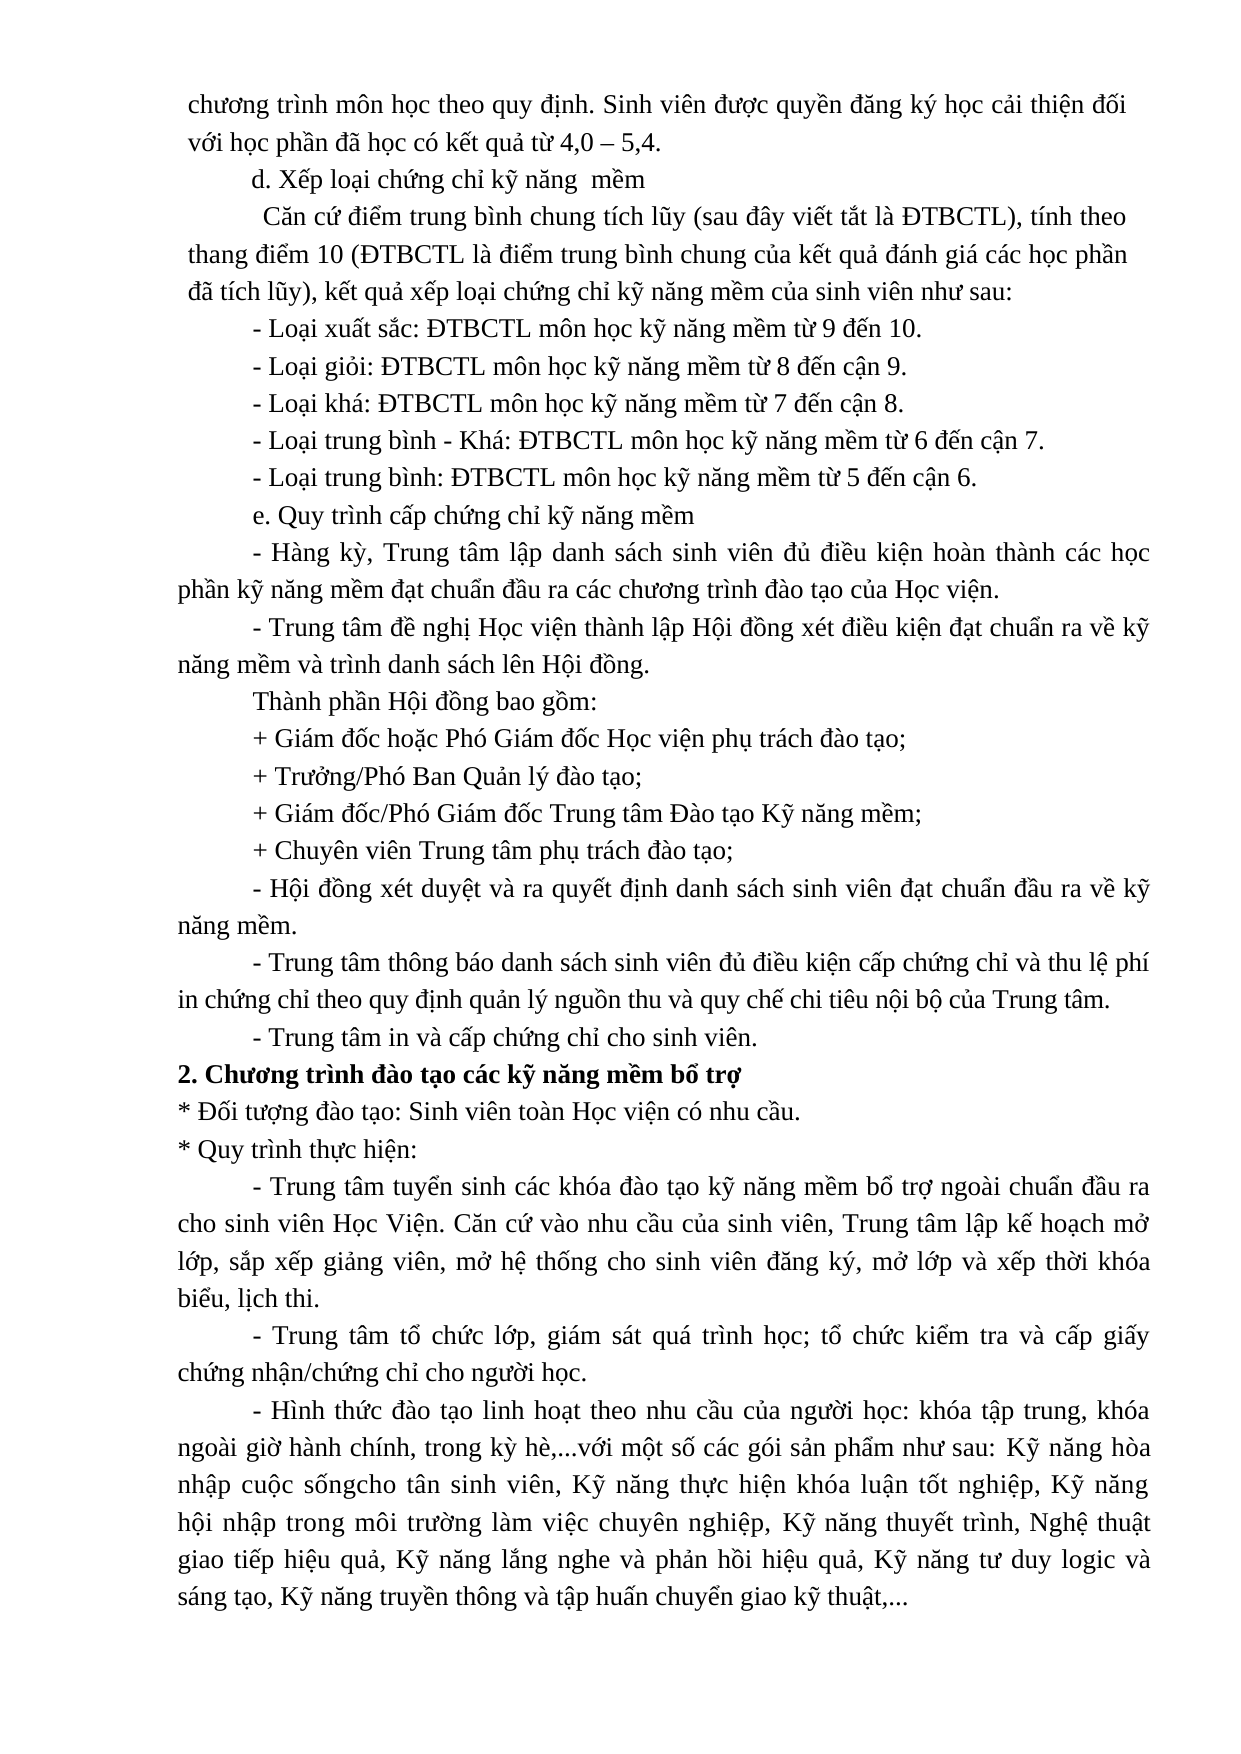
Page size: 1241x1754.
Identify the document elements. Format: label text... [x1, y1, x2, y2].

text - Loại trung bình: ĐTBCTL môn học kỹ năng mềm từ 5 đến cận 6. [177, 462, 1129, 493]
text - Trung tâm tổ chức lớp, giám sát quá trình học; tổ chức kiểm tra và cấp giấy chứng nhận/chứng chỉ cho người học. [177, 1319, 1152, 1388]
text * Quy trình thực hiện: [177, 1133, 1152, 1164]
text + Giám đốc hoặc Phó Giám đốc Học viện phụ trách đào tạo; [177, 723, 1152, 754]
text + Giám đốc/Phó Giám đốc Trung tâm Đào tạo Kỹ năng mềm; [177, 797, 1152, 828]
text * Đối tượng đào tạo: Sinh viên toàn Học viện có nhu cầu. [177, 1096, 1152, 1127]
text - Loại khá: ĐTBCTL môn học kỹ năng mềm từ 7 đến cận 8. [177, 387, 1129, 418]
text + Trưởng/Phó Ban Quản lý đào tạo; [177, 760, 1152, 791]
text - Trung tâm thông báo danh sách sinh viên đủ điều kiện cấp chứng chỉ và thu lệ phí in chứng chỉ theo quy định quản lý nguồn thu và quy chế chi tiêu nội bộ của Trung tâm. [177, 946, 1152, 1015]
text - Hình thức đào tạo linh hoạt theo nhu cầu của người học: khóa tập trung, khóa ngoài giờ hành chính, trong kỳ hè,...với một số các gói sản phẩm như sau: Kỹ năng hòa nhập cuộc sốngcho tân sinh viên, Kỹ năng thực hiện khóa luận tốt nghiệp, Kỹ năng hội nhập trong môi trường làm việc chuyên nghiệp, Kỹ năng thuyết trình, Nghệ thuật giao tiếp hiệu quả, Kỹ năng lắng nghe và phản hồi hiệu quả, Kỹ năng tư duy logic và sáng tạo, Kỹ năng truyền thông và tập huấn chuyển giao kỹ thuật,... [177, 1394, 1152, 1611]
subtitle 2. Chương trình đào tạo các kỹ năng mềm bổ trợ [177, 1058, 1152, 1089]
text - Trung tâm in và cấp chứng chỉ cho sinh viên. [177, 1021, 1152, 1052]
text - Trung tâm đề nghị Học viện thành lập Hội đồng xét điều kiện đạt chuẩn ra về kỹ năng mềm và trình danh sách lên Hội đồng. [177, 611, 1152, 679]
text - Hội đồng xét duyệt và ra quyết định danh sách sinh viên đạt chuẩn đầu ra về kỹ năng mềm. [177, 872, 1152, 940]
text Căn cứ điểm trung bình chung tích lũy (sau đây viết tắt là ĐTBCTL), tính theo thang điểm 10 (ĐTBCTL là điểm trung bình chung của kết quả đánh giá các học phần đã tích lũy), kết quả xếp loại chứng chỉ kỹ năng mềm của sinh viên như sau: [188, 201, 1129, 306]
text d. Xếp loại chứng chỉ kỹ năng mềm [177, 163, 1129, 194]
text - Hàng kỳ, Trung tâm lập danh sách sinh viên đủ điều kiện hoàn thành các học phần kỹ năng mềm đạt chuẩn đầu ra các chương trình đào tạo của Học viện. [177, 536, 1152, 604]
text - Loại giỏi: ĐTBCTL môn học kỹ năng mềm từ 8 đến cận 9. [177, 350, 1129, 381]
text - Loại xuất sắc: ĐTBCTL môn học kỹ năng mềm từ 9 đến 10. [177, 312, 1129, 343]
text Thành phần Hội đồng bao gồm: [177, 685, 1152, 716]
text e. Quy trình cấp chứng chỉ kỹ năng mềm [177, 499, 1152, 530]
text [188, 89, 1129, 157]
text + Chuyên viên Trung tâm phụ trách đào tạo; [177, 834, 1152, 866]
text - Trung tâm tuyển sinh các khóa đào tạo kỹ năng mềm bổ trợ ngoài chuẩn đầu ra cho sinh viên Học Viện. Căn cứ vào nhu cầu của sinh viên, Trung tâm lập kế hoạch mở lớp, sắp xếp giảng viên, mở hệ thống cho sinh viên đăng ký, mở lớp và xếp thời khóa biểu, lịch thi. [177, 1170, 1152, 1313]
text - Loại trung bình - Khá: ĐTBCTL môn học kỹ năng mềm từ 6 đến cận 7. [177, 424, 1129, 455]
